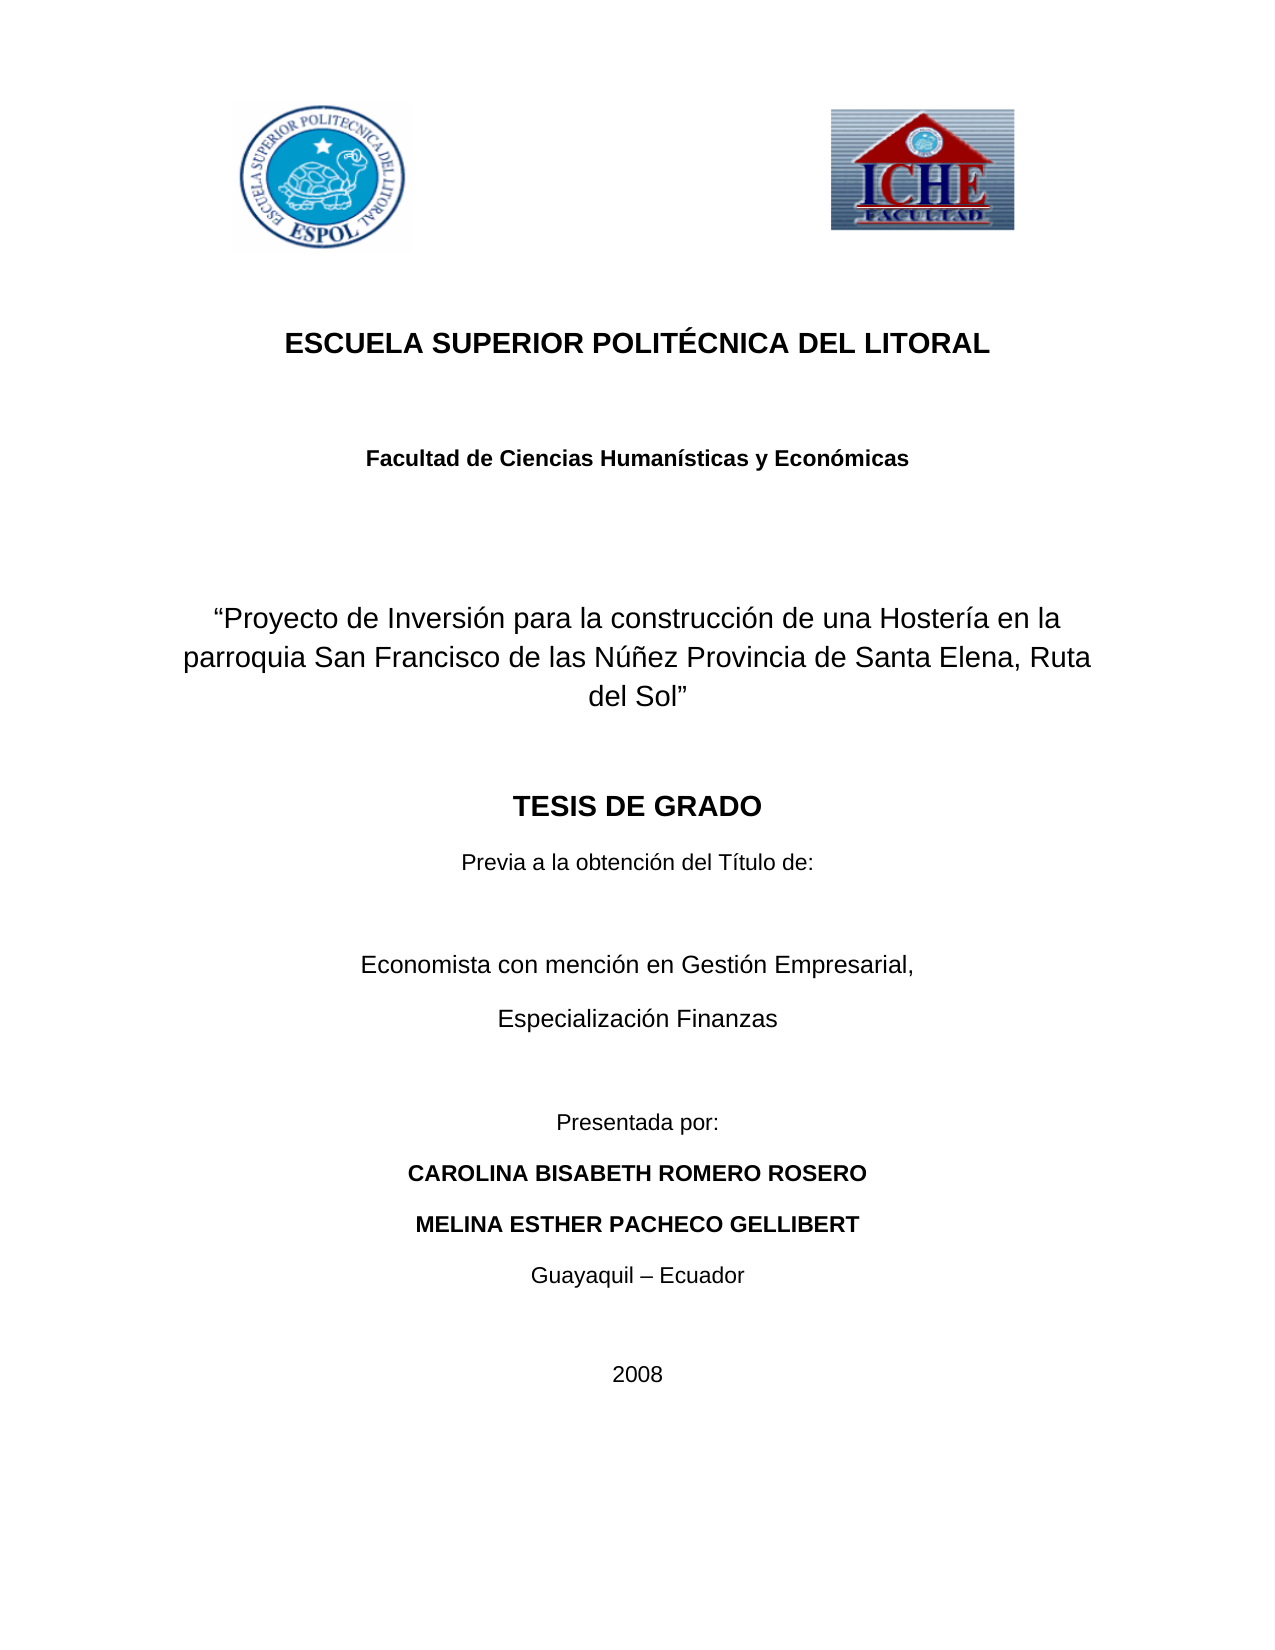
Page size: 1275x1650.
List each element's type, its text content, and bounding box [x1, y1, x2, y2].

text TESIS DE GRADO [177, 789, 1098, 823]
text CAROLINA BISABETH ROMERO ROSERO [177, 1160, 1098, 1187]
picture [222, 96, 415, 255]
text Guayaquil – Ecuador [177, 1262, 1098, 1289]
text 2008 [177, 1361, 1098, 1387]
text Presentada por: [177, 1109, 1098, 1136]
text Previa a la obtención del Título de: [177, 848, 1098, 875]
text MELINA ESTHER PACHECO GELLIBERT [177, 1211, 1098, 1238]
text ESCUELA SUPERIOR POLITÉCNICA DEL LITORAL [177, 326, 1098, 359]
text Especialización Finanzas [177, 1004, 1098, 1033]
text “Proyecto de Inversión para la construcción de una Hostería en la parroquia San Francisco de las Núñez Provincia de Santa Elena, Ruta del Sol” [177, 602, 1098, 712]
text Economista con mención en Gestión Empresarial, [177, 951, 1098, 979]
picture [821, 102, 1020, 238]
text Facultad de Ciencias Humanísticas y Económicas [177, 444, 1098, 471]
